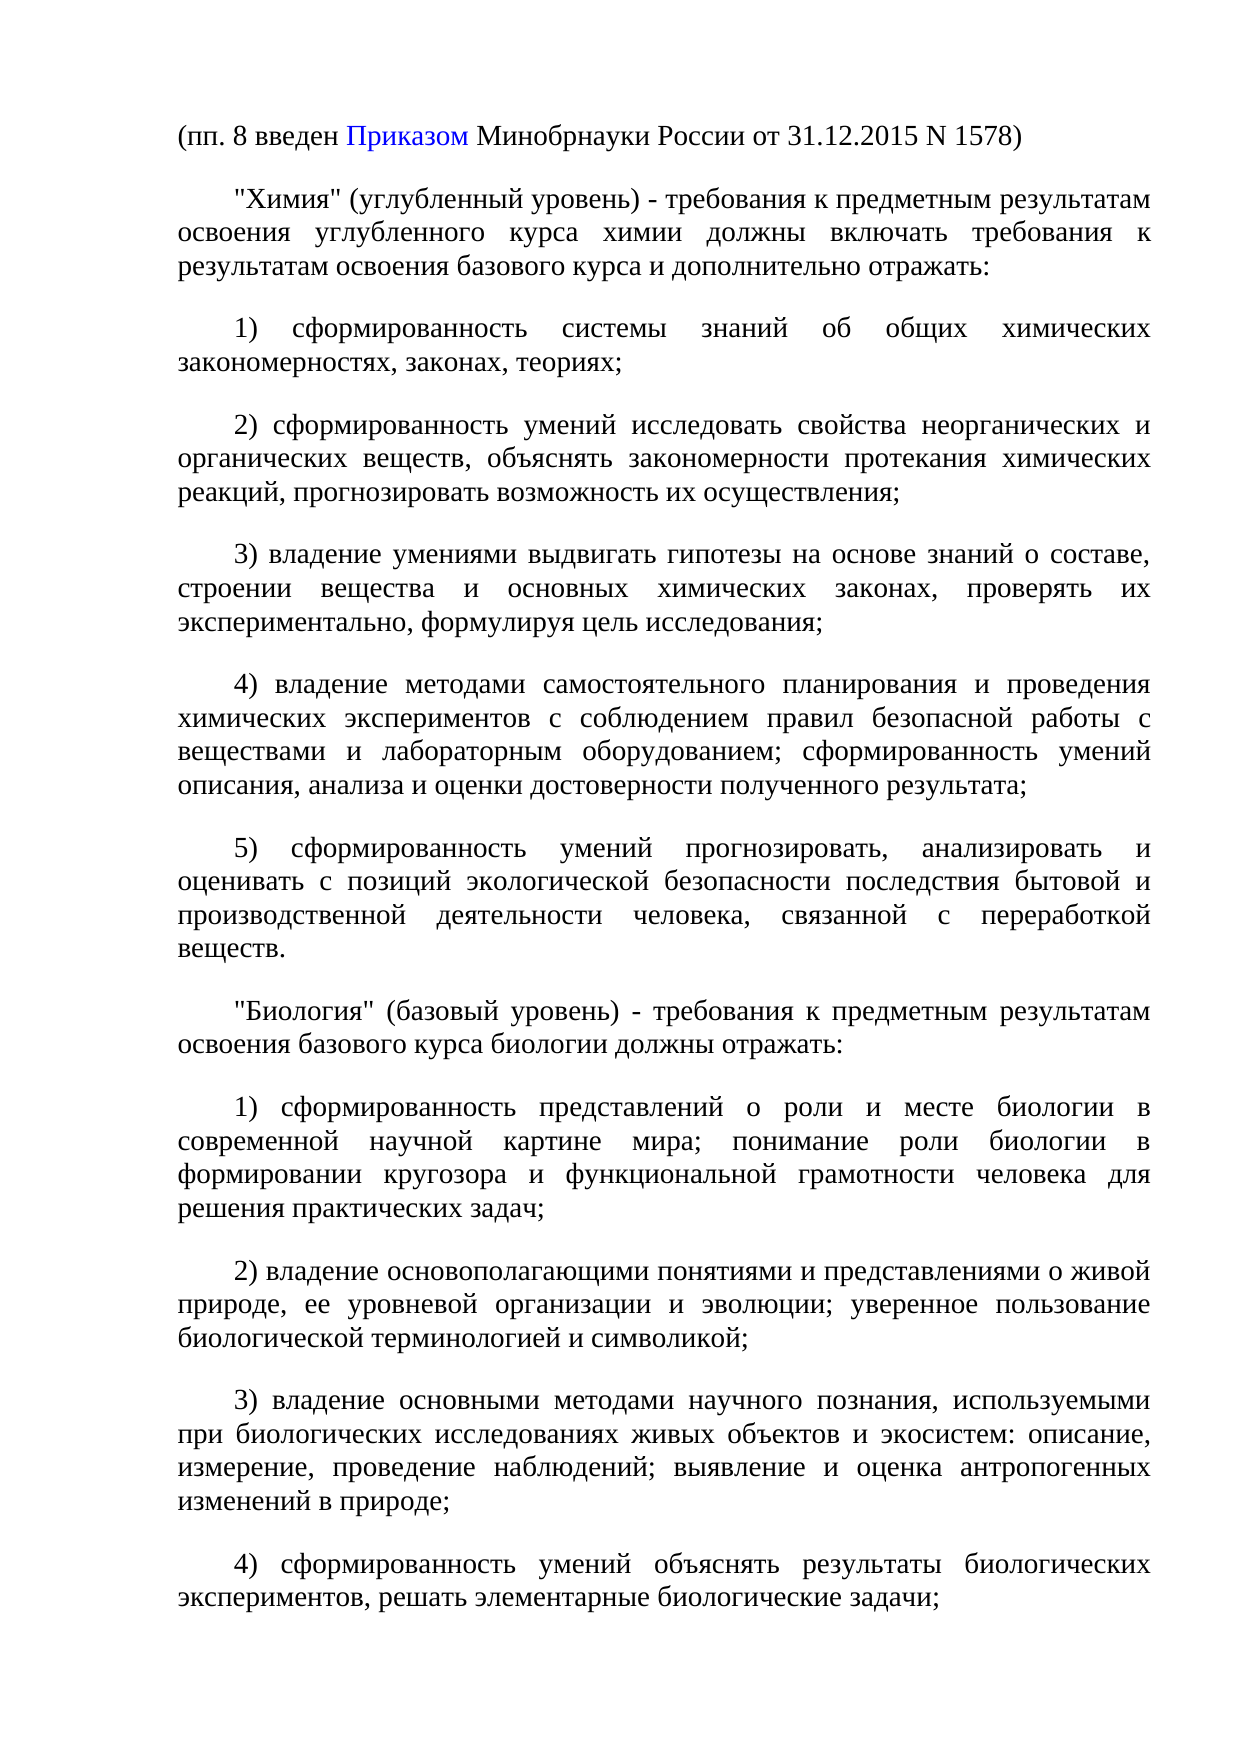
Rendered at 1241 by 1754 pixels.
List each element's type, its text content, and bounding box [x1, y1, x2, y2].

text 1) сформированность системы знаний об общих химических закономерностях, законах, теориях; [177, 311, 1152, 378]
text 4) владение методами самостоятельного планирования и проведения химических экспериментов с соблюдением правил безопасной работы с веществами и лабораторным оборудованием; сформированность умений описания, анализа и оценки достоверности полученного результата; [177, 666, 1152, 801]
text 4) сформированность умений объяснять результаты биологических экспериментов, решать элементарные биологические задачи; [177, 1546, 1152, 1613]
text 5) сформированность умений прогнозировать, анализировать и оценивать с позиций экологической безопасности последствия бытовой и производственной деятельности человека, связанной с переработкой веществ. [177, 830, 1152, 964]
text 2) сформированность умений исследовать свойства неорганических и органических веществ, объяснять закономерности протекания химических реакций, прогнозировать возможность их осуществления; [177, 407, 1152, 507]
text "Биология" (базовый уровень) - требования к предметным результатам освоения базового курса биологии должны отражать: [177, 993, 1152, 1060]
text 3) владение умениями выдвигать гипотезы на основе знаний о составе, строении вещества и основных химических законах, проверять их экспериментально, формулируя цель исследования; [177, 537, 1152, 637]
text (пп. 8 введен Приказом Минобрнауки России от 31.12.2015 N 1578) [177, 118, 1152, 152]
text 2) владение основополагающими понятиями и представлениями о живой природе, ее уровневой организации и эволюции; уверенное пользование биологической терминологией и символикой; [177, 1253, 1152, 1353]
text "Химия" (углубленный уровень) - требования к предметным результатам освоения углубленного курса химии должны включать требования к результатам освоения базового курса и дополнительно отражать: [177, 181, 1152, 281]
text 3) владение основными методами научного познания, используемыми при биологических исследованиях живых объектов и экосистем: описание, измерение, проведение наблюдений; выявление и оценка антропогенных изменений в природе; [177, 1382, 1152, 1517]
text 1) сформированность представлений о роли и месте биологии в современной научной картине мира; понимание роли биологии в формировании кругозора и функциональной грамотности человека для решения практических задач; [177, 1089, 1152, 1223]
